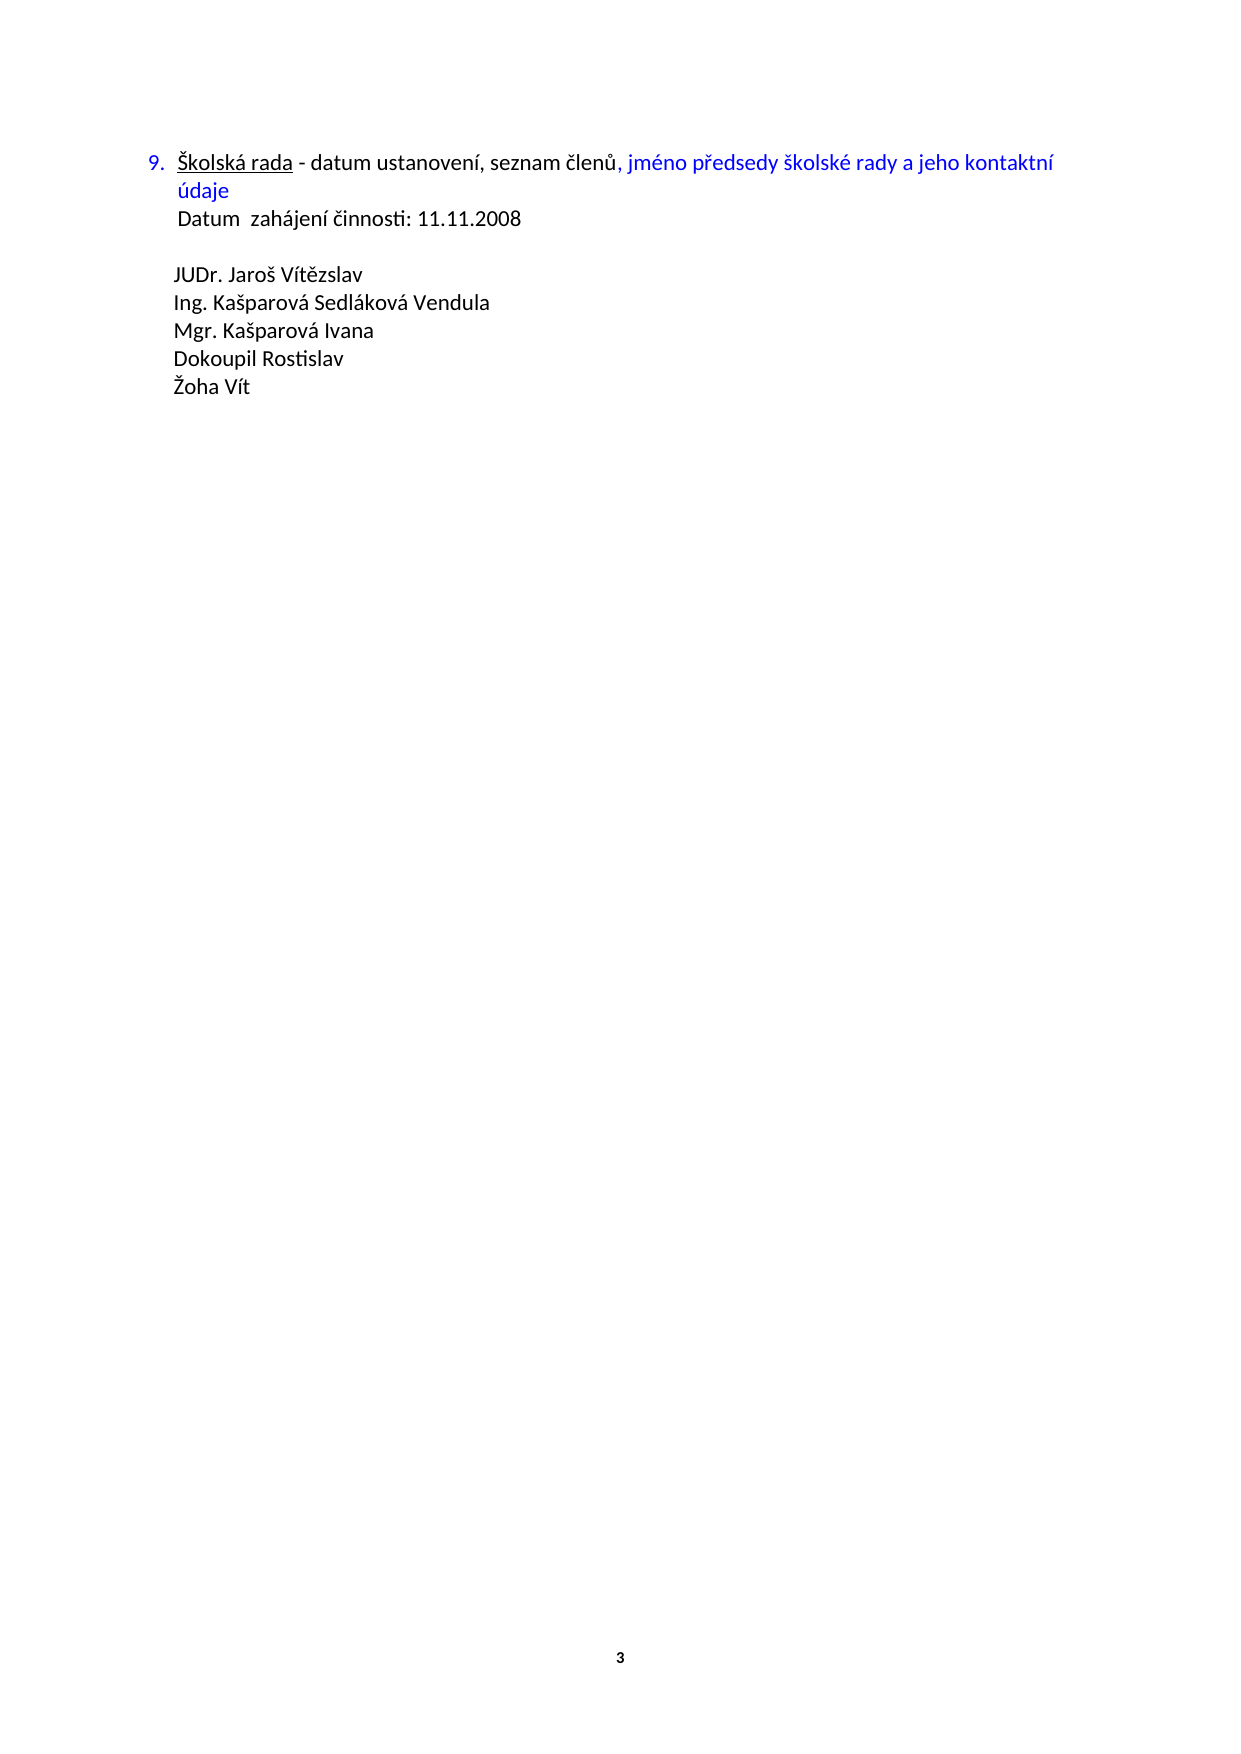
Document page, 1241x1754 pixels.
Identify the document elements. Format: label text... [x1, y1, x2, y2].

text Dokoupil Rostislav [148, 344, 1092, 372]
text Datum zahájení činnosti: 11.11.2008 [177, 204, 1092, 232]
list Školská rada - datum ustanovení, seznam členů, jméno předsedy školské rady a jeho kontaktní údaje [148, 148, 1092, 204]
text Žoha Vít [148, 372, 1092, 400]
text Ing. Kašparová Sedláková Vendula [148, 288, 1092, 316]
text JUDr. Jaroš Vítězslav [148, 260, 1092, 288]
text Mgr. Kašparová Ivana [148, 316, 1092, 344]
